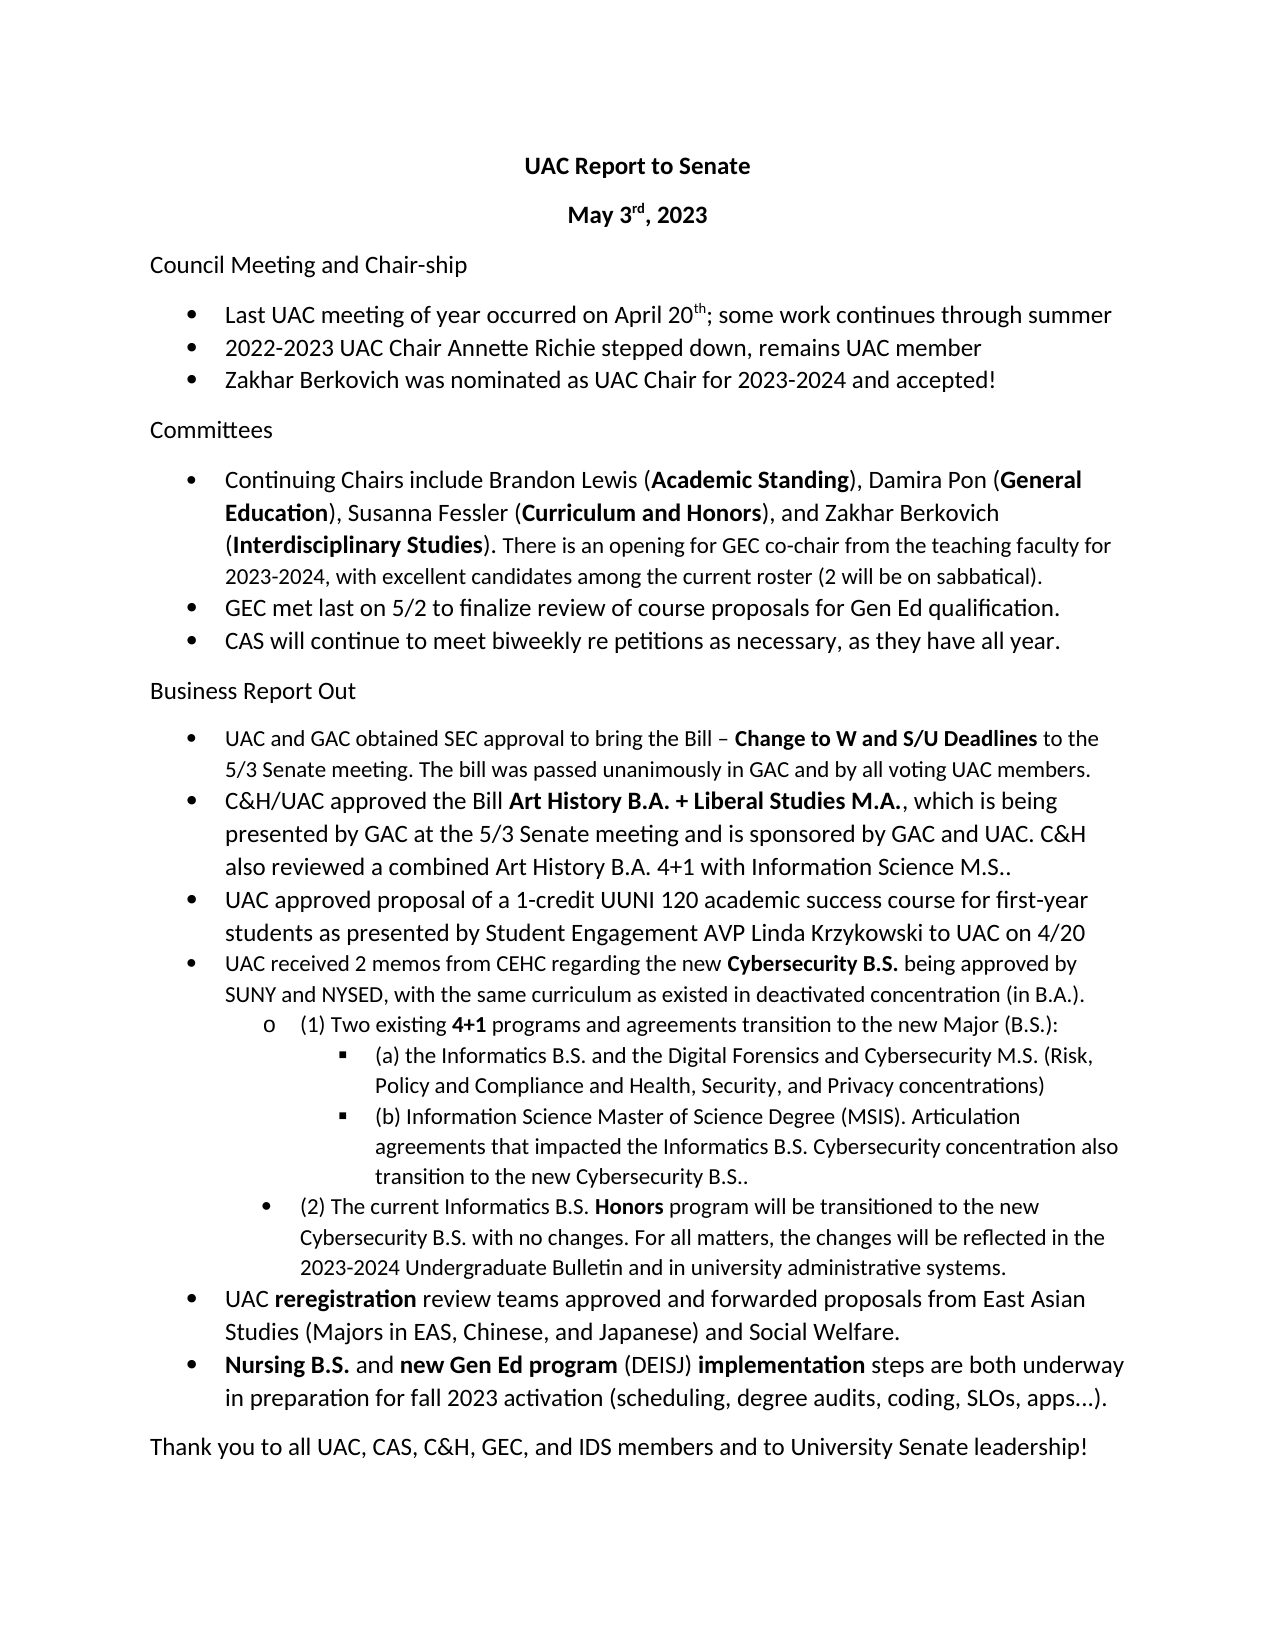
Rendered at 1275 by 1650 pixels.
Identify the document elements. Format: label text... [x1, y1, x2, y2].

text May 3rd, 2023 [150, 199, 1125, 230]
list Nursing B.S. and new Gen Ed program (DEISJ) implementation steps are both underway in preparation for fall 2023 activation (scheduling, degree audits, coding, SLOs, apps...). [187, 1349, 1125, 1412]
list UAC received 2 memos from CEHC regarding the new Cybersecurity B.S. being approved by SUNY and NYSED, with the same curriculum as existed in deactivated concentration (in B.A.). [187, 949, 1125, 1008]
list (1) Two existing 4+1 programs and agreements transition to the new Major (B.S.): [262, 1010, 1125, 1039]
list UAC reregistration review teams approved and forwarded proposals from East Asian Studies (Majors in EAS, Chinese, and Japanese) and Social Welfare. [187, 1283, 1125, 1347]
list (b) Information Science Master of Science Degree (MSIS). Articulation agreements that impacted the Informatics B.S. Cybersecurity concentration also transition to the new Cybersecurity B.S.. [337, 1102, 1125, 1190]
text Committees [150, 414, 1125, 445]
list Last UAC meeting of year occurred on April 20th; some work continues through summer [187, 299, 1125, 329]
list GEC met last on 5/2 to finalize review of course proposals for Gen Ed qualification. [187, 592, 1125, 623]
list Continuing Chairs include Brandon Lewis (Academic Standing), Damira Pon (General Education), Susanna Fessler (Curriculum and Honors), and Zakhar Berkovich (Interdisciplinary Studies). There is an opening for GEC co-chair from the teaching faculty for 2023-2024, with excellent candidates among the current roster (2 will be on sabbatical). [187, 464, 1125, 590]
list (a) the Informatics B.S. and the Digital Forensics and Cybersecurity M.S. (Risk, Policy and Compliance and Health, Security, and Privacy concentrations) [337, 1041, 1125, 1100]
list CAS will continue to meet biweekly re petitions as necessary, as they have all year. [187, 625, 1125, 656]
list UAC and GAC obtained SEC approval to bring the Bill – Change to W and S/U Deadlines to the 5/3 Senate meeting. The bill was passed unanimously in GAC and by all voting UAC members. [187, 724, 1125, 783]
text Council Meeting and Chair-ship [150, 249, 1125, 280]
list Zakhar Berkovich was nominated as UAC Chair for 2023-2024 and accepted! [187, 364, 1125, 395]
list UAC approved proposal of a 1-credit UUNI 120 academic success course for first-year students as presented by Student Engagement AVP Linda Krzykowski to UAC on 4/20 [187, 884, 1125, 947]
text UAC Report to Senate [150, 150, 1125, 181]
list 2022-2023 UAC Chair Annette Richie stepped down, remains UAC member [187, 332, 1125, 362]
text Business Report Out [150, 675, 1125, 706]
list C&H/UAC approved the Bill Art History B.A. + Liberal Studies M.A., which is being presented by GAC at the 5/3 Senate meeting and is sponsored by GAC and UAC. C&H also reviewed a combined Art History B.A. 4+1 with Information Science M.S.. [187, 785, 1125, 881]
list (2) The current Informatics B.S. Honors program will be transitioned to the new Cybersecurity B.S. with no changes. For all matters, the changes will be reflected in the 2023-2024 Undergraduate Bulletin and in university administrative systems. [262, 1192, 1125, 1281]
text Thank you to all UAC, CAS, C&H, GEC, and IDS members and to University Senate leadership! [150, 1431, 1125, 1462]
